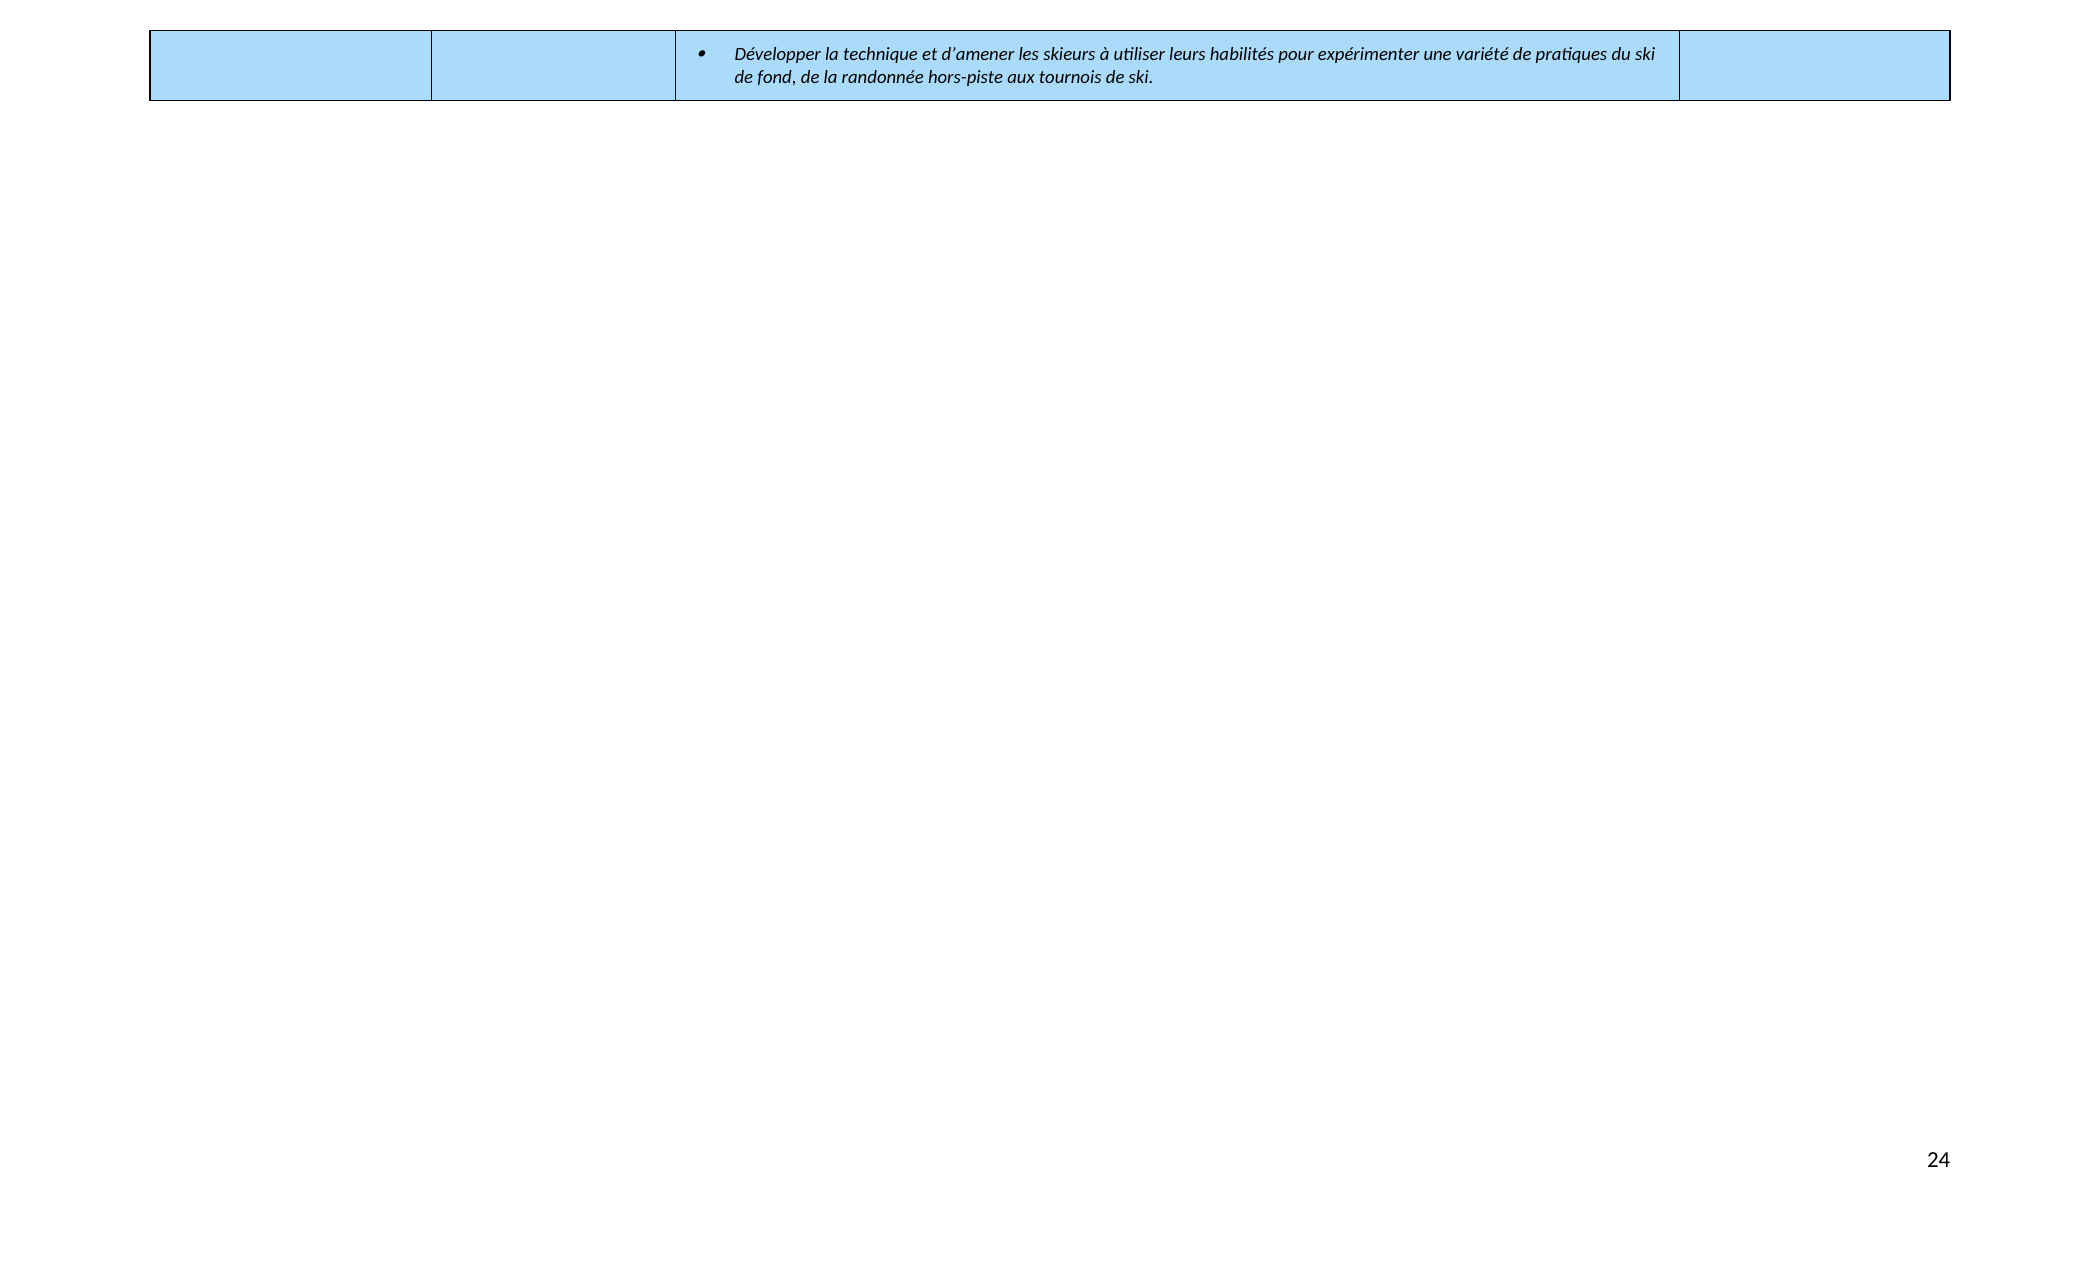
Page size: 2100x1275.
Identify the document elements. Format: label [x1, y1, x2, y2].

table_cell [151, 31, 431, 100]
table_cell [432, 31, 675, 100]
table_cell [676, 31, 1679, 100]
table_cell [1680, 31, 1949, 100]
